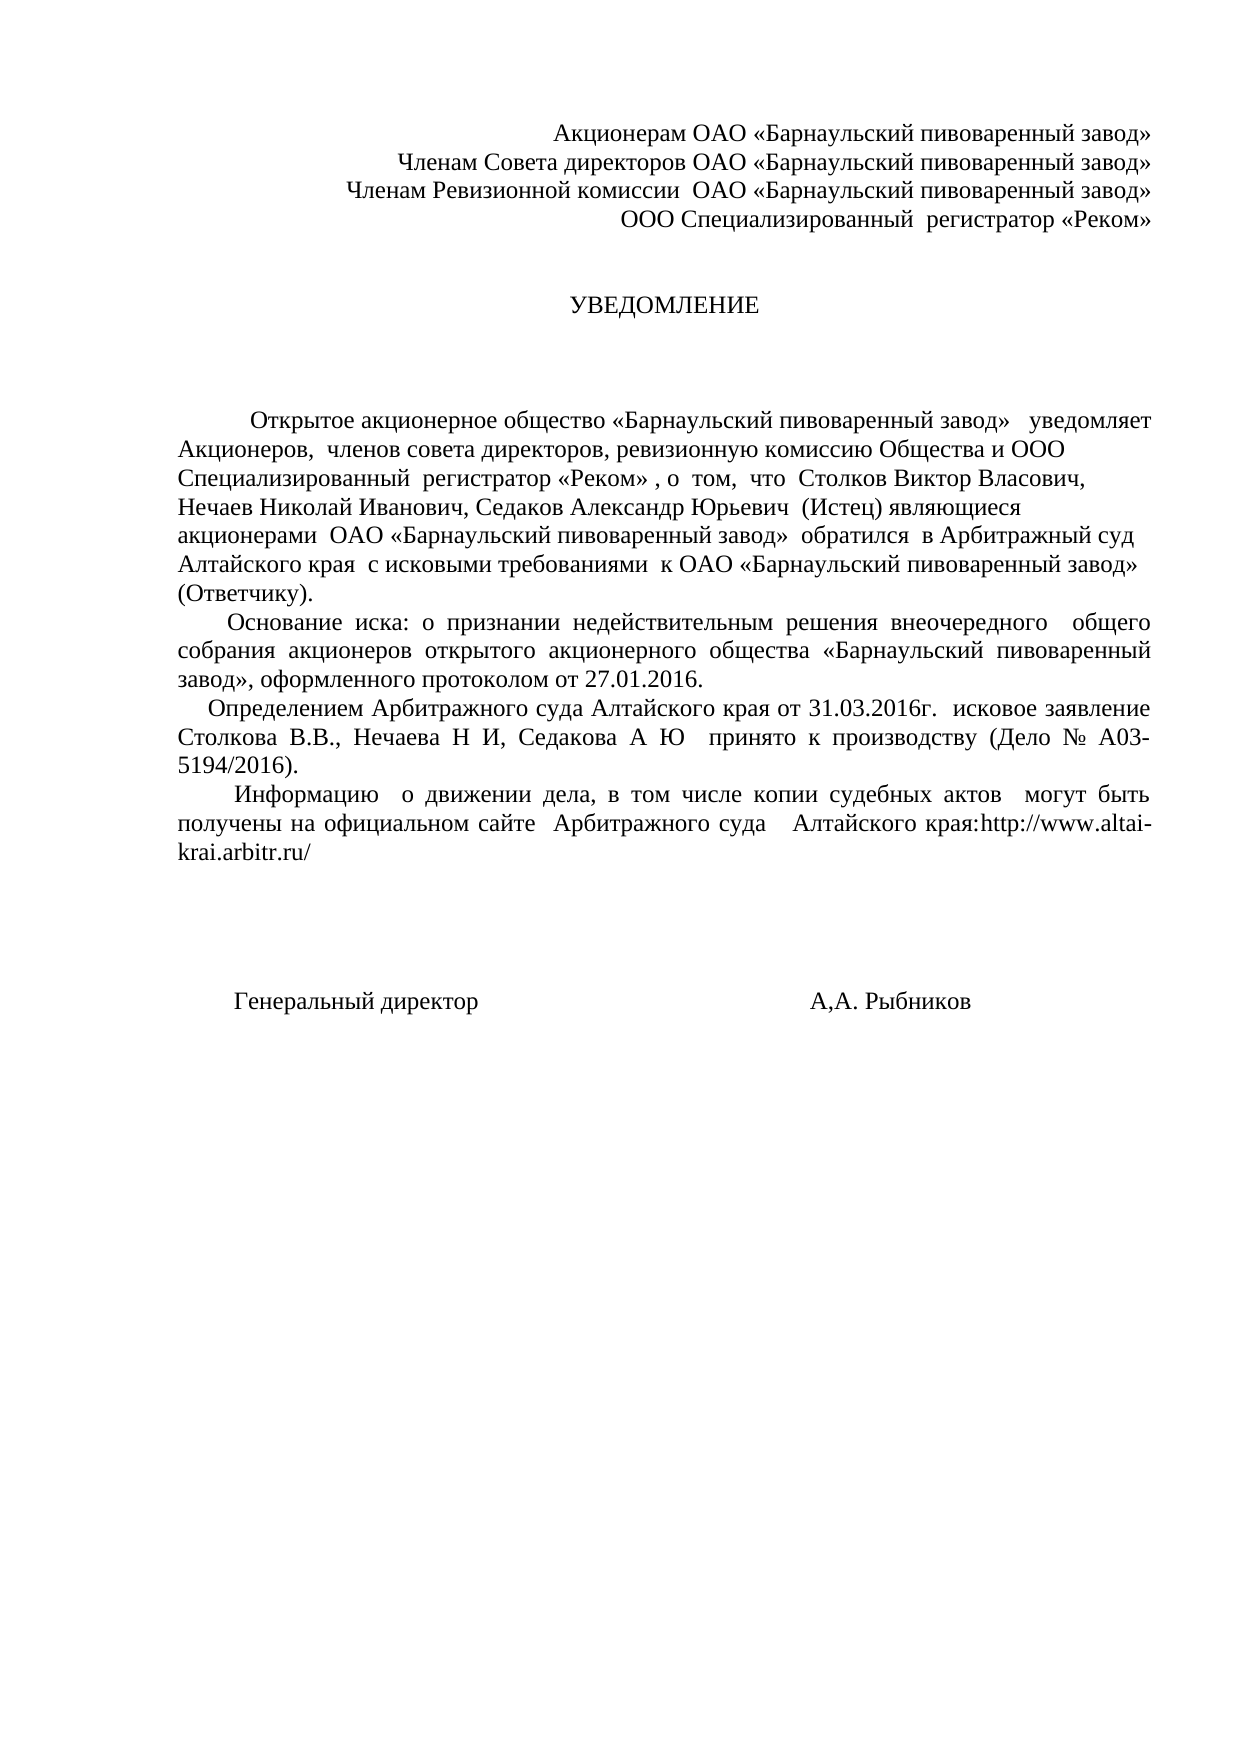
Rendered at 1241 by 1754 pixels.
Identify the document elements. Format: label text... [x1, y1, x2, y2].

text УВЕДОМЛЕНИЕ [177, 291, 1152, 319]
text Основание иска: о признании недействительным решения внеочередного общего собрания акционеров открытого акционерного общества «Барнаульский пивоваренный завод», оформленного протоколом от 27.01.2016. [177, 607, 1152, 693]
text Членам Ревизионной комиссии ОАО «Барнаульский пивоваренный завод» [177, 176, 1152, 204]
text Акционеров, членов совета директоров, ревизионную комиссию Общества и ООО Специализированный регистратор «Реком» , о том, что Столков Виктор Власович, Нечаев Николай Иванович, Седаков Александр Юрьевич (Истец) являющиеся акционерами ОАО «Барнаульский пивоваренный завод» обратился в Арбитражный суд Алтайского края с исковыми требованиями к ОАО «Барнаульский пивоваренный завод» (Ответчику). [177, 434, 1152, 607]
text Открытое акционерное общество «Барнаульский пивоваренный завод» уведомляет [177, 406, 1152, 434]
text Членам Совета директоров ОАО «Барнаульский пивоваренный завод» [177, 147, 1152, 176]
text Определением Арбитражного суда Алтайского края от 31.03.2016г. исковое заявление Столкова В.В., Нечаева Н И, Седакова А Ю принято к производству (Дело № А03-5194/2016). [177, 693, 1152, 779]
text Информацию о движении дела, в том числе копии судебных актов могут быть получены на официальном сайте Арбитражного суда Алтайского края:http://www.altai-krai.arbitr.ru/ [177, 779, 1152, 866]
text Генеральный директор А,А. Рыбников [177, 986, 1152, 1015]
text Акционерам ОАО «Барнаульский пивоваренный завод» [177, 118, 1152, 147]
text ООО Специализированный регистратор «Реком» [177, 204, 1152, 233]
